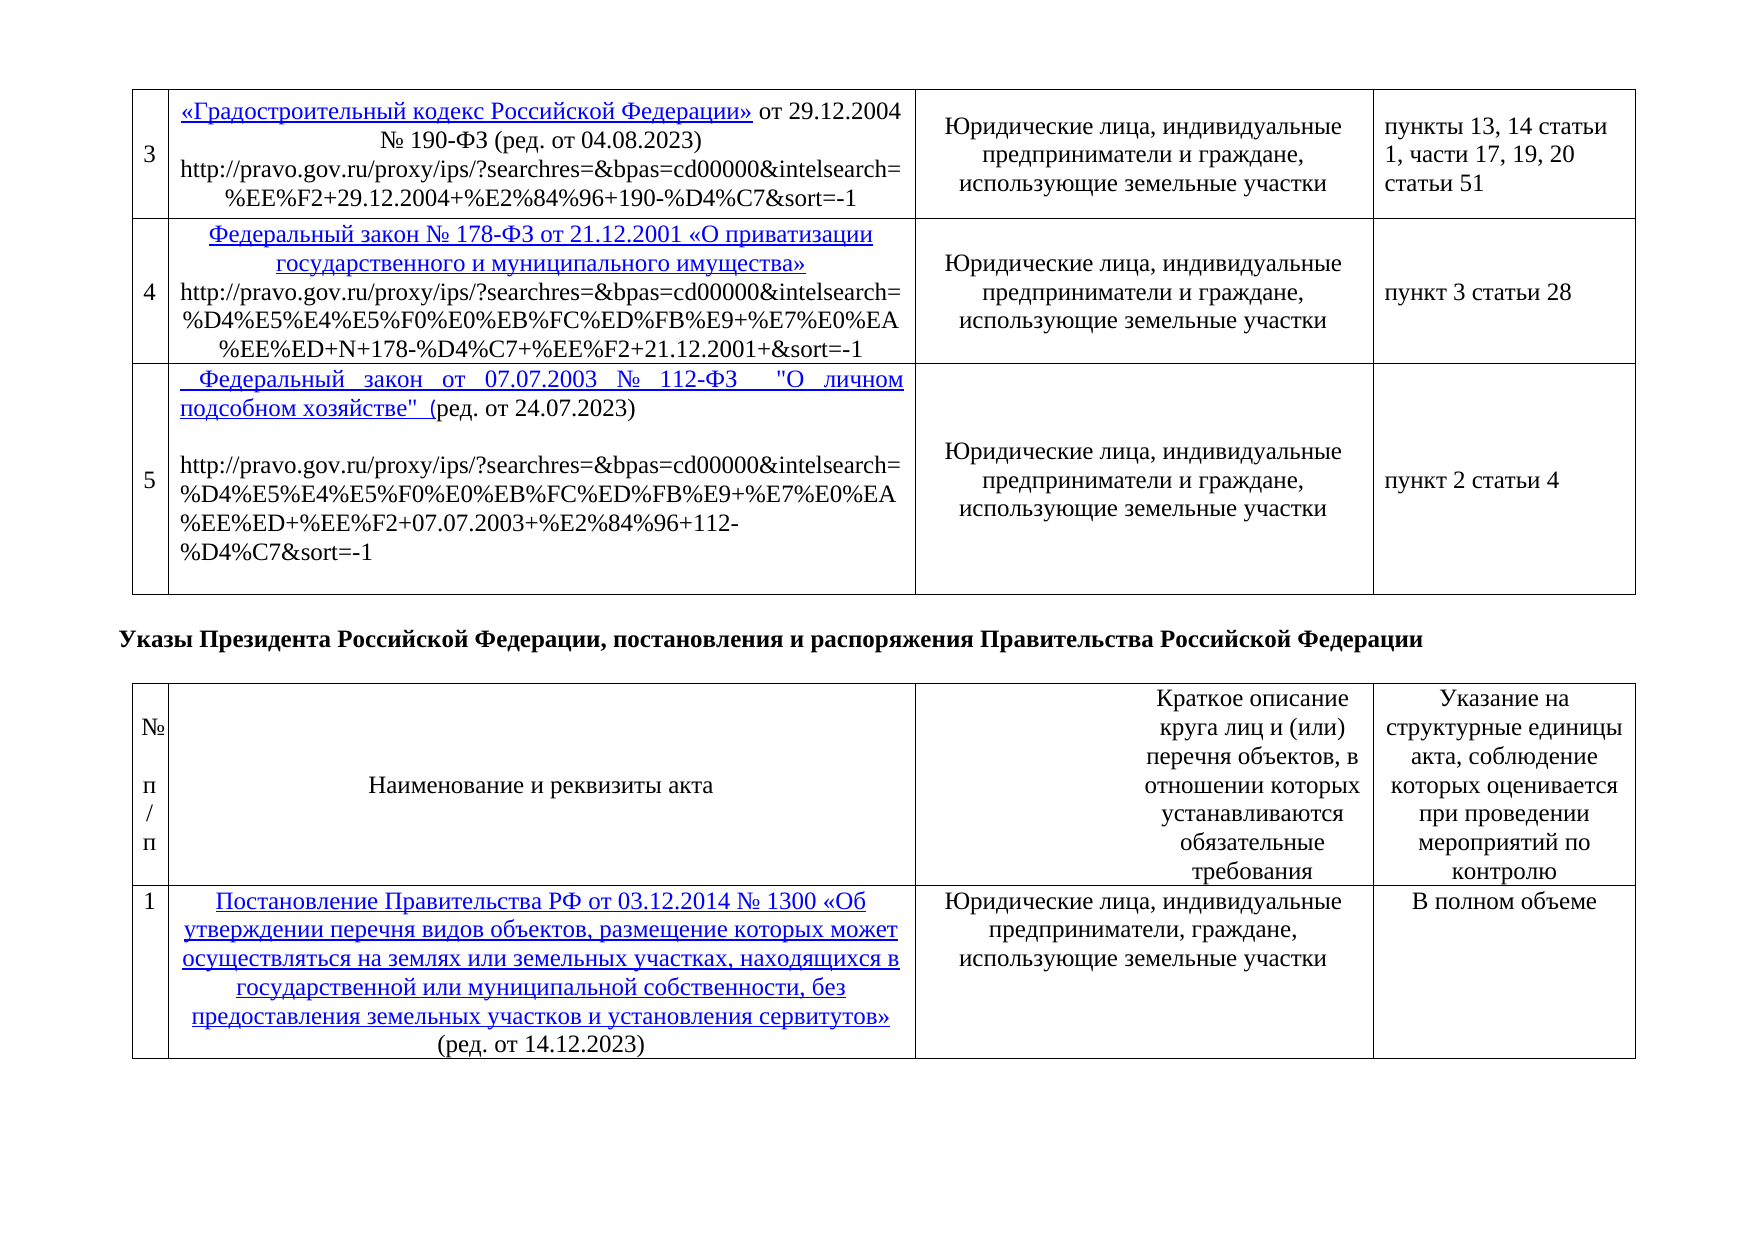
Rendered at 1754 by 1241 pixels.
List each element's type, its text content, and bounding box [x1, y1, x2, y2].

table_cell В полном объеме [1374, 886, 1635, 1058]
table_header Наименование и реквизиты акта [169, 684, 915, 885]
text Указы Президента Российской Федерации, постановления и распоряжения Правительства Российской Федерации [118, 624, 1636, 653]
table_cell Юридические лица, индивидуальные предприниматели и граждане, использующие земельные участки [916, 364, 1373, 594]
table_header Краткое описание круга лиц и (или) перечня объектов, в отношении которых устанавливаются обязательные требования [916, 684, 1373, 885]
table_header Указание на структурные единицы акта, соблюдение которых оценивается при проведении мероприятий по контролю [1374, 684, 1635, 885]
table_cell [169, 886, 915, 1058]
table_cell «Градостроительный кодекс Российской Федерации» от 29.12.2004 № 190-ФЗ (ред. от 04.08.2023) http://pravo.gov.ru/proxy/ips/?searchres=&bpas=cd00000&intelsearch=%EE%F2+29.12.2004+%E2%84%96+190-%D4%C7&sort=-1 [169, 90, 915, 218]
table_cell пункт 2 статьи 4 [1374, 364, 1635, 594]
table_cell пункт 3 статьи 28 [1374, 219, 1635, 363]
table_cell 3 [133, 90, 168, 218]
table_cell 4 [133, 219, 168, 363]
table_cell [916, 90, 1373, 218]
table_cell 1 [133, 886, 168, 1058]
table_cell пункты 13, 14 статьи 1, части 17, 19, 20 статьи 51 [1374, 90, 1635, 218]
table_header № п/п [133, 684, 168, 885]
table_cell 5 [133, 364, 168, 594]
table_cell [916, 886, 1373, 1058]
table_cell Федеральный закон от 07.07.2003 № 112-ФЗ "О личном подсобном хозяйстве" (ред. от 24.07.2023) http://pravo.gov.ru/proxy/ips/?searchres=&bpas=cd00000&intelsearch=%D4%E5%E4%E5%F0%E0%EB%FC%ED%FB%E9+%E7%E0%EA%EE%ED+%EE%F2+07.07.2003+%E2%84%96+112-%D4%C7&sort=-1 [169, 364, 915, 594]
table_cell Юридические лица, индивидуальные предприниматели и граждане, использующие земельные участки [916, 219, 1373, 363]
table_cell Федеральный закон № 178-ФЗ от 21.12.2001 «О приватизации государственного и муниципального имущества» http://pravo.gov.ru/proxy/ips/?searchres=&bpas=cd00000&intelsearch=%D4%E5%E4%E5%F0%E0%EB%FC%ED%FB%E9+%E7%E0%EA%EE%ED+N+178-%D4%C7+%EE%F2+21.12.2001+&sort=-1 [169, 219, 915, 363]
